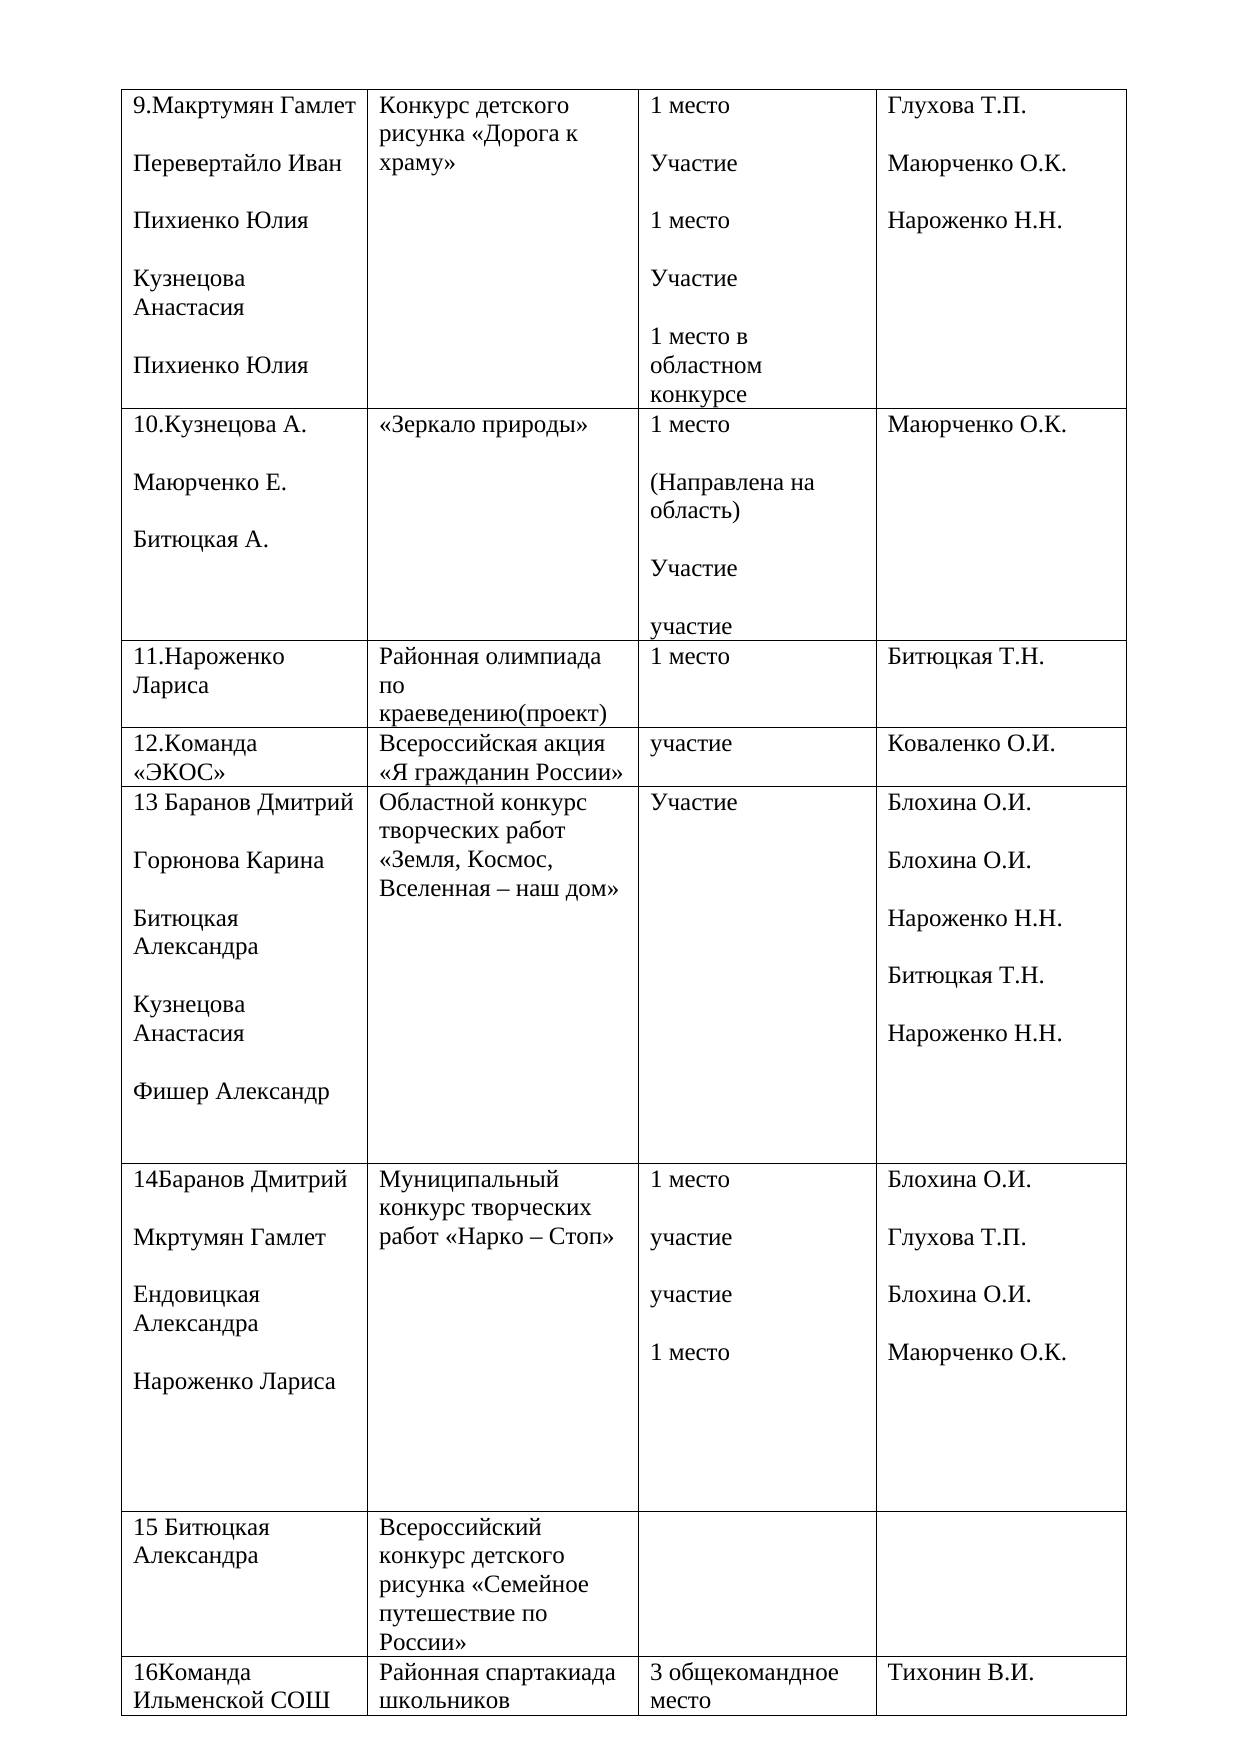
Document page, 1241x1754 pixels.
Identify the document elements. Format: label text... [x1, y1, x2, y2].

table_cell [877, 1512, 1126, 1656]
table_cell Битюцкая Т.Н. [877, 641, 1126, 727]
table_cell 1 место (Направлена на область) Участие участие [639, 409, 876, 640]
table_cell [639, 1512, 876, 1656]
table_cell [368, 1657, 638, 1714]
table_cell 13 Баранов Дмитрий Горюнова Карина Битюцкая Александра Кузнецова Анастасия Фишер Александр [122, 787, 367, 1163]
table_cell 9.Макртумян Гамлет Перевертайло Иван Пихиенко Юлия Кузнецова Анастасия Пихиенко Юлия [122, 90, 367, 408]
table_cell 1 место [639, 641, 876, 727]
table_cell 14Баранов Дмитрий Мкртумян Гамлет Ендовицкая Александра Нароженко Лариса [122, 1164, 367, 1511]
table_cell 11.Нароженко Лариса [122, 641, 367, 727]
table_cell участие [639, 728, 876, 786]
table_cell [122, 1657, 367, 1714]
table_cell Глухова Т.П. Маюрченко О.К. Нароженко Н.Н. [877, 90, 1126, 408]
table_cell Участие [639, 787, 876, 1163]
table_cell Блохина О.И. Глухова Т.П. Блохина О.И. Маюрченко О.К. [877, 1164, 1126, 1511]
table_cell 1 место участие участие 1 место [639, 1164, 876, 1511]
table_cell Областной конкурс творческих работ «Земля, Космос, Вселенная – наш дом» [368, 787, 638, 1163]
table_cell Всероссийская акция «Я гражданин России» [368, 728, 638, 786]
table_cell Блохина О.И. Блохина О.И. Нароженко Н.Н. Битюцкая Т.Н. Нароженко Н.Н. [877, 787, 1126, 1163]
table_cell Всероссийский конкурс детского рисунка «Семейное путешествие по России» [368, 1512, 638, 1656]
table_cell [639, 1657, 876, 1714]
table_cell 10.Кузнецова А. Маюрченко Е. Битюцкая А. [122, 409, 367, 640]
table_cell 12.Команда «ЭКОС» [122, 728, 367, 786]
table_cell Муниципальный конкурс творческих работ «Нарко – Стоп» [368, 1164, 638, 1511]
table_cell 1 место Участие 1 место Участие 1 место в областном конкурсе [639, 90, 876, 408]
table_cell Коваленко О.И. [877, 728, 1126, 786]
table_cell Районная олимпиада по краеведению(проект) [368, 641, 638, 727]
table_cell Маюрченко О.К. [877, 409, 1126, 640]
table_cell 15 Битюцкая Александра [122, 1512, 367, 1656]
table_cell Конкурс детского рисунка «Дорога к храму» [368, 90, 638, 408]
table_cell «Зеркало природы» [368, 409, 638, 640]
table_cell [877, 1657, 1126, 1714]
